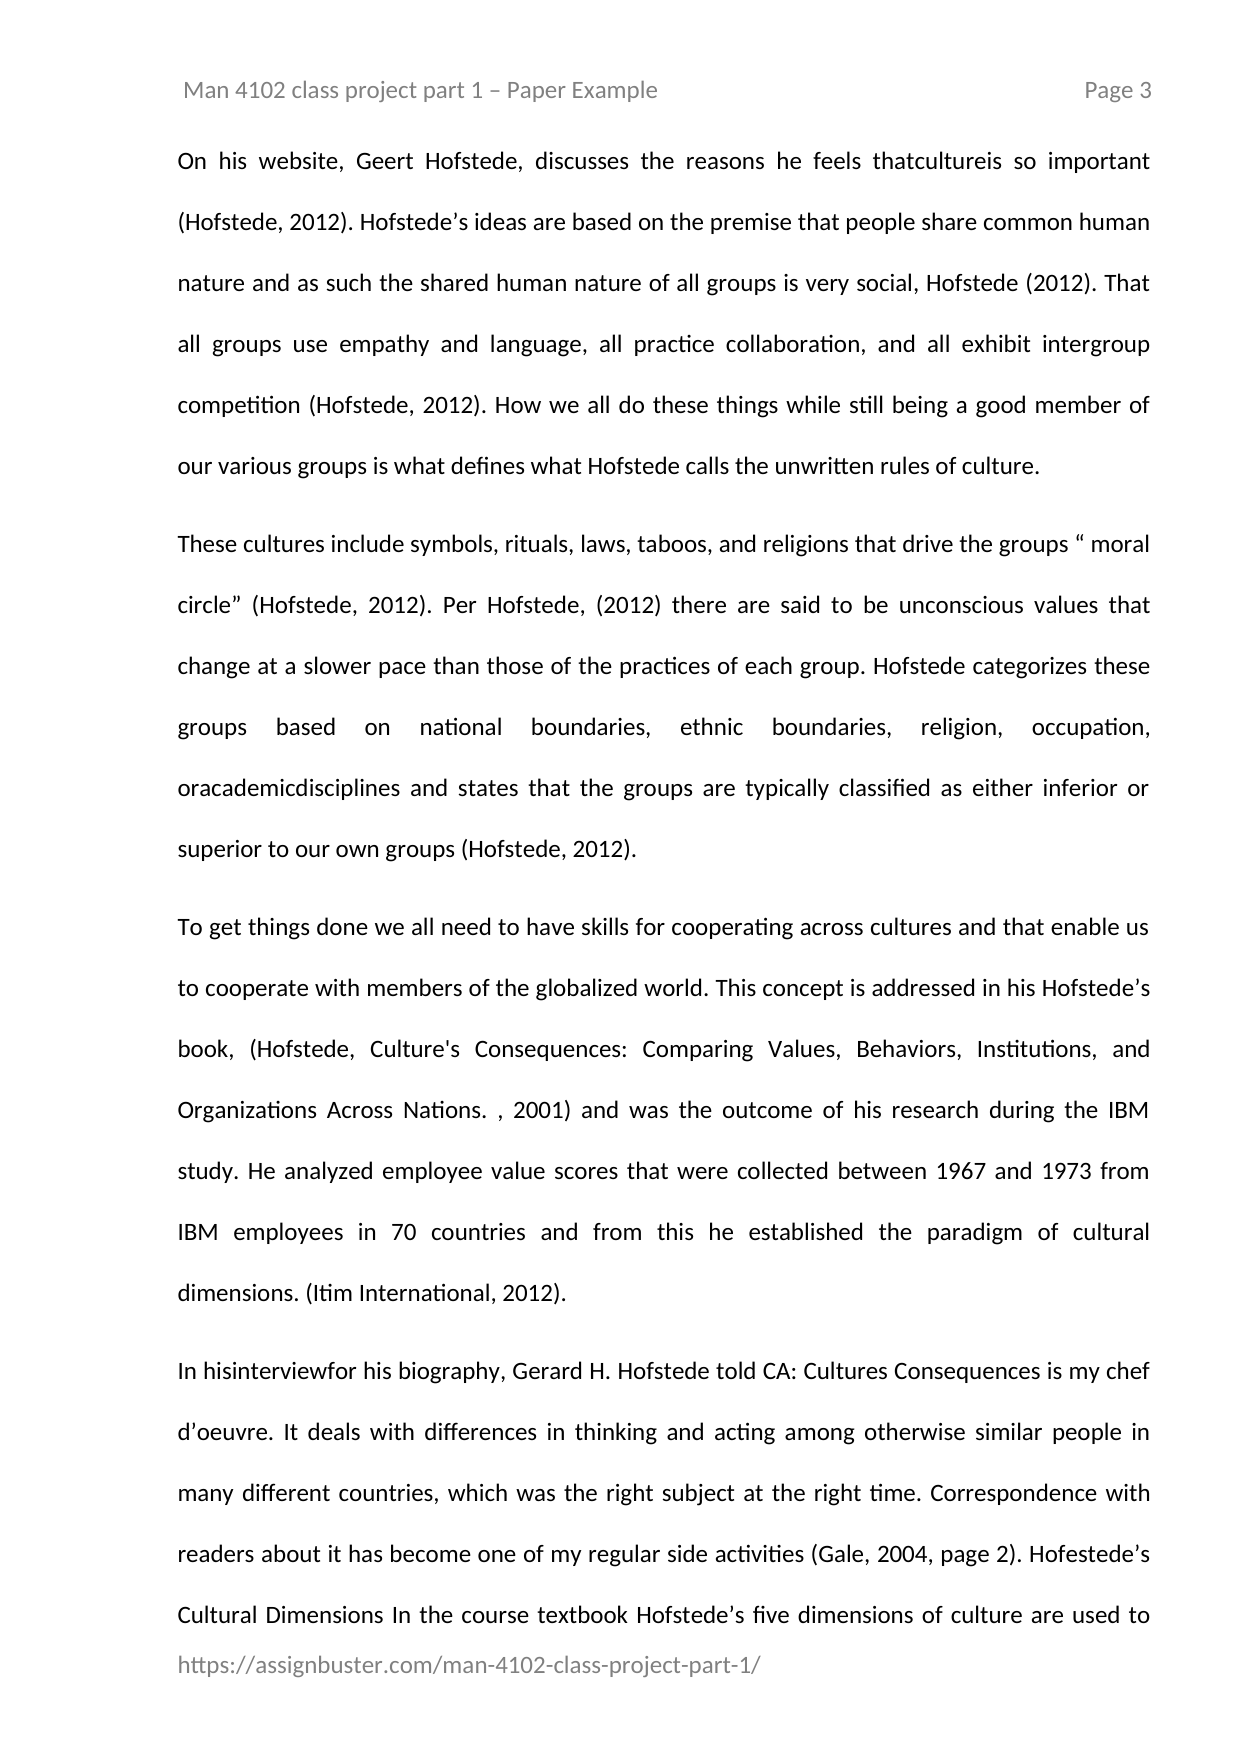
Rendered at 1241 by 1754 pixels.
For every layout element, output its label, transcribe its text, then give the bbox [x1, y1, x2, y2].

text On his website, Geert Hofstede, discusses the reasons he feels thatcultureis so important (Hofstede, 2012). Hofstede’s ideas are based on the premise that people share common human nature and as such the shared human nature of all groups is very social, Hofstede (2012). That all groups use empathy and language, all practice collaboration, and all exhibit intergroup competition (Hofstede, 2012). How we all do these things while still being a good member of our various groups is what defines what Hofstede calls the unwritten rules of culture. [177, 145, 1152, 481]
text To get things done we all need to have skills for cooperating across cultures and that enable us to cooperate with members of the globalized world. This concept is addressed in his Hofstede’s book, (Hofstede, Culture's Consequences: Comparing Values, Behaviors, Institutions, and Organizations Across Nations. , 2001) and was the outcome of his research during the IBM study. He analyzed employee value scores that were collected between 1967 and 1973 from IBM employees in 70 countries and from this he established the paradigm of cultural dimensions. (Itim International, 2012). [177, 911, 1152, 1308]
text These cultures include symbols, rituals, laws, taboos, and religions that drive the groups “ moral circle” (Hofstede, 2012). Per Hofstede, (2012) there are said to be unconscious values that change at a slower pace than those of the practices of each group. Hofstede categorizes these groups based on national boundaries, ethnic boundaries, religion, occupation, oracademicdisciplines and states that the groups are typically classified as either inferior or superior to our own groups (Hofstede, 2012). [177, 528, 1152, 864]
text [177, 1355, 1152, 1629]
